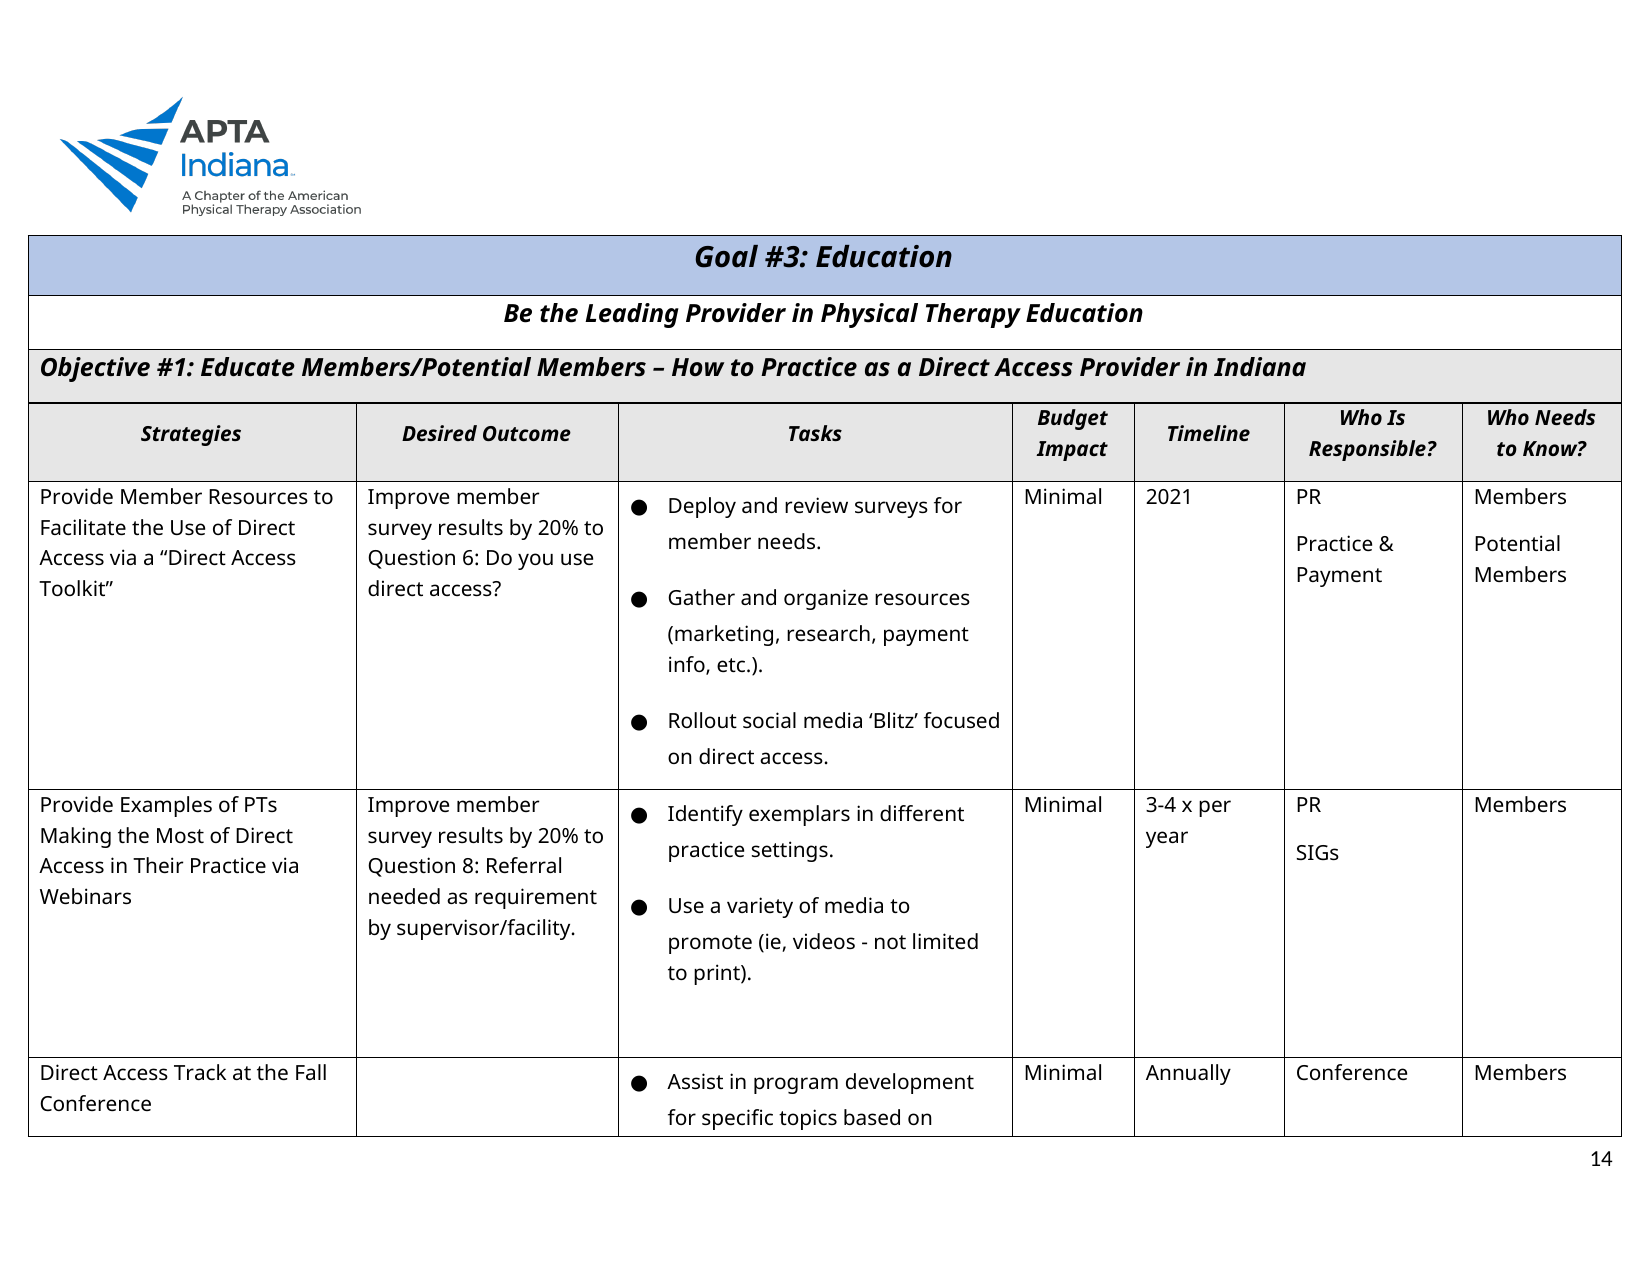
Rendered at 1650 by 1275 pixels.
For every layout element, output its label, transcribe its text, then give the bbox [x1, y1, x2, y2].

table_cell Minimal [1013, 482, 1134, 789]
table_header Goal #3: Education [29, 236, 1621, 295]
table_cell Budget Impact [1013, 404, 1134, 481]
table_cell Who Is Responsible? [1285, 404, 1462, 481]
table_cell Desired Outcome [357, 404, 618, 481]
table_cell PR Practice & Payment [1285, 482, 1462, 789]
table_cell Be the Leading Provider in Physical Therapy Education [29, 296, 1621, 348]
table_cell Identify exemplars in different practice settings. Use a variety of media to promote (ie, videos - not limited to print). [619, 790, 1012, 1057]
table_cell 3-4 x per year [1135, 790, 1284, 1057]
table_cell Strategies [29, 404, 356, 481]
table_cell Deploy and review surveys for member needs. Gather and organize resources (marketing, research, payment info, etc.). Rollout social media ‘Blitz’ focused on direct access. [619, 482, 1012, 789]
table_cell [357, 1058, 618, 1136]
table_cell Assist in program development for specific topics based on member surveys. [619, 1058, 1012, 1136]
table_cell Objective #1: Educate Members/Potential Members – How to Practice as a Direct Access Provider in Indiana [29, 350, 1621, 402]
table_cell Annually [1135, 1058, 1284, 1136]
table_cell Minimal [1013, 1058, 1134, 1136]
table_cell Conference [1285, 1058, 1462, 1136]
table_cell Direct Access Track at the Fall Conference [29, 1058, 356, 1136]
table_cell Timeline [1135, 404, 1284, 481]
table_cell Improve member survey results by 20% to Question 8: Referral needed as requirement by supervisor/facility. [357, 790, 618, 1057]
picture [37, 75, 383, 235]
table_cell Who Needs to Know? [1463, 404, 1621, 481]
table_cell Provide Examples of PTs Making the Most of Direct Access in Their Practice via Webinars [29, 790, 356, 1057]
table_cell Members Potential Members [1463, 482, 1621, 789]
table_cell Minimal [1013, 790, 1134, 1057]
table_cell PR SIGs [1285, 790, 1462, 1057]
table_cell Improve member survey results by 20% to Question 6: Do you use direct access? [357, 482, 618, 789]
table_cell Provide Member Resources to Facilitate the Use of Direct Access via a “Direct Access Toolkit” [29, 482, 356, 789]
table_cell 2021 [1135, 482, 1284, 789]
table_cell Members [1463, 790, 1621, 1057]
table_cell Tasks [619, 404, 1012, 481]
table_cell Members [1463, 1058, 1621, 1136]
